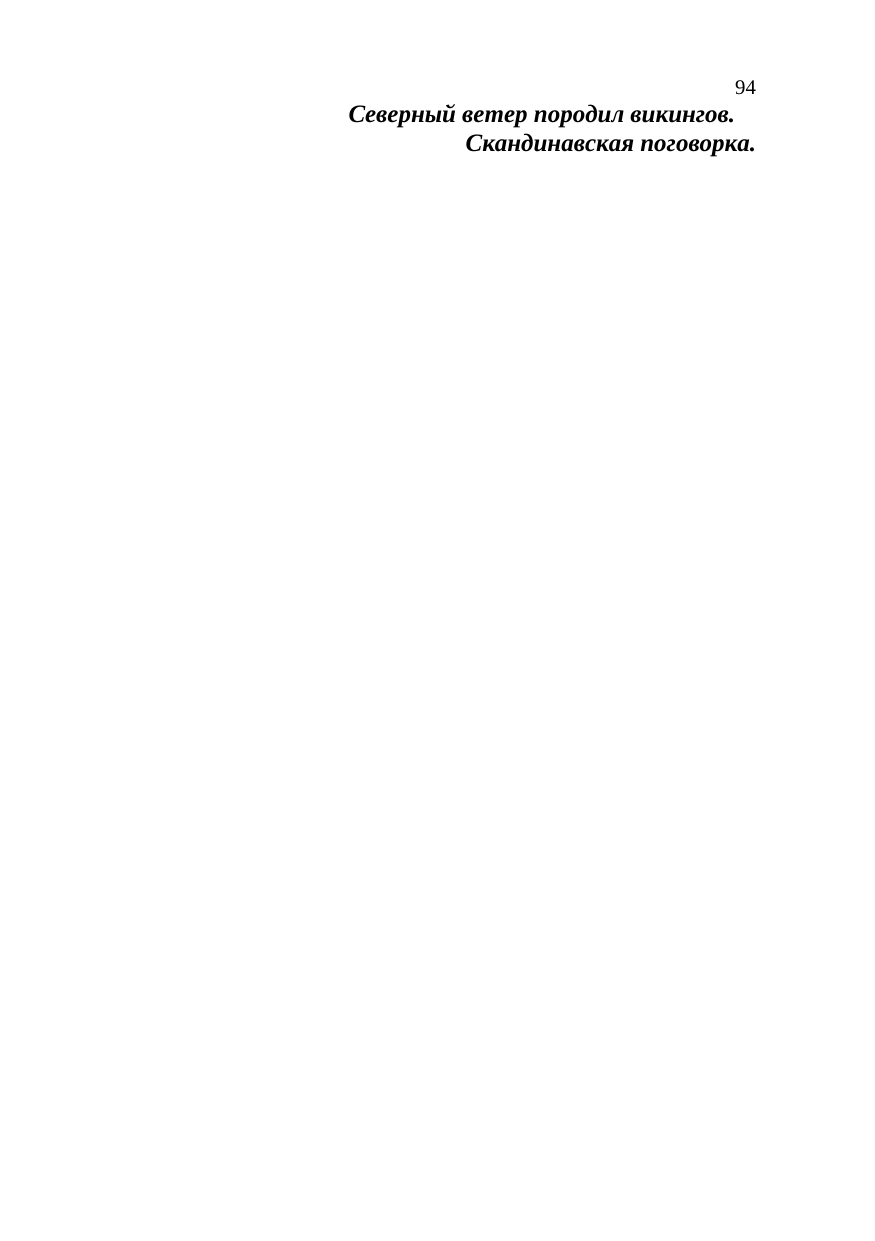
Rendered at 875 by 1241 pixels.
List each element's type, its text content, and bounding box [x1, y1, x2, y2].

text Северный ветер породил викингов. [118, 99, 756, 128]
text Скандинавская поговорка. [118, 128, 756, 157]
